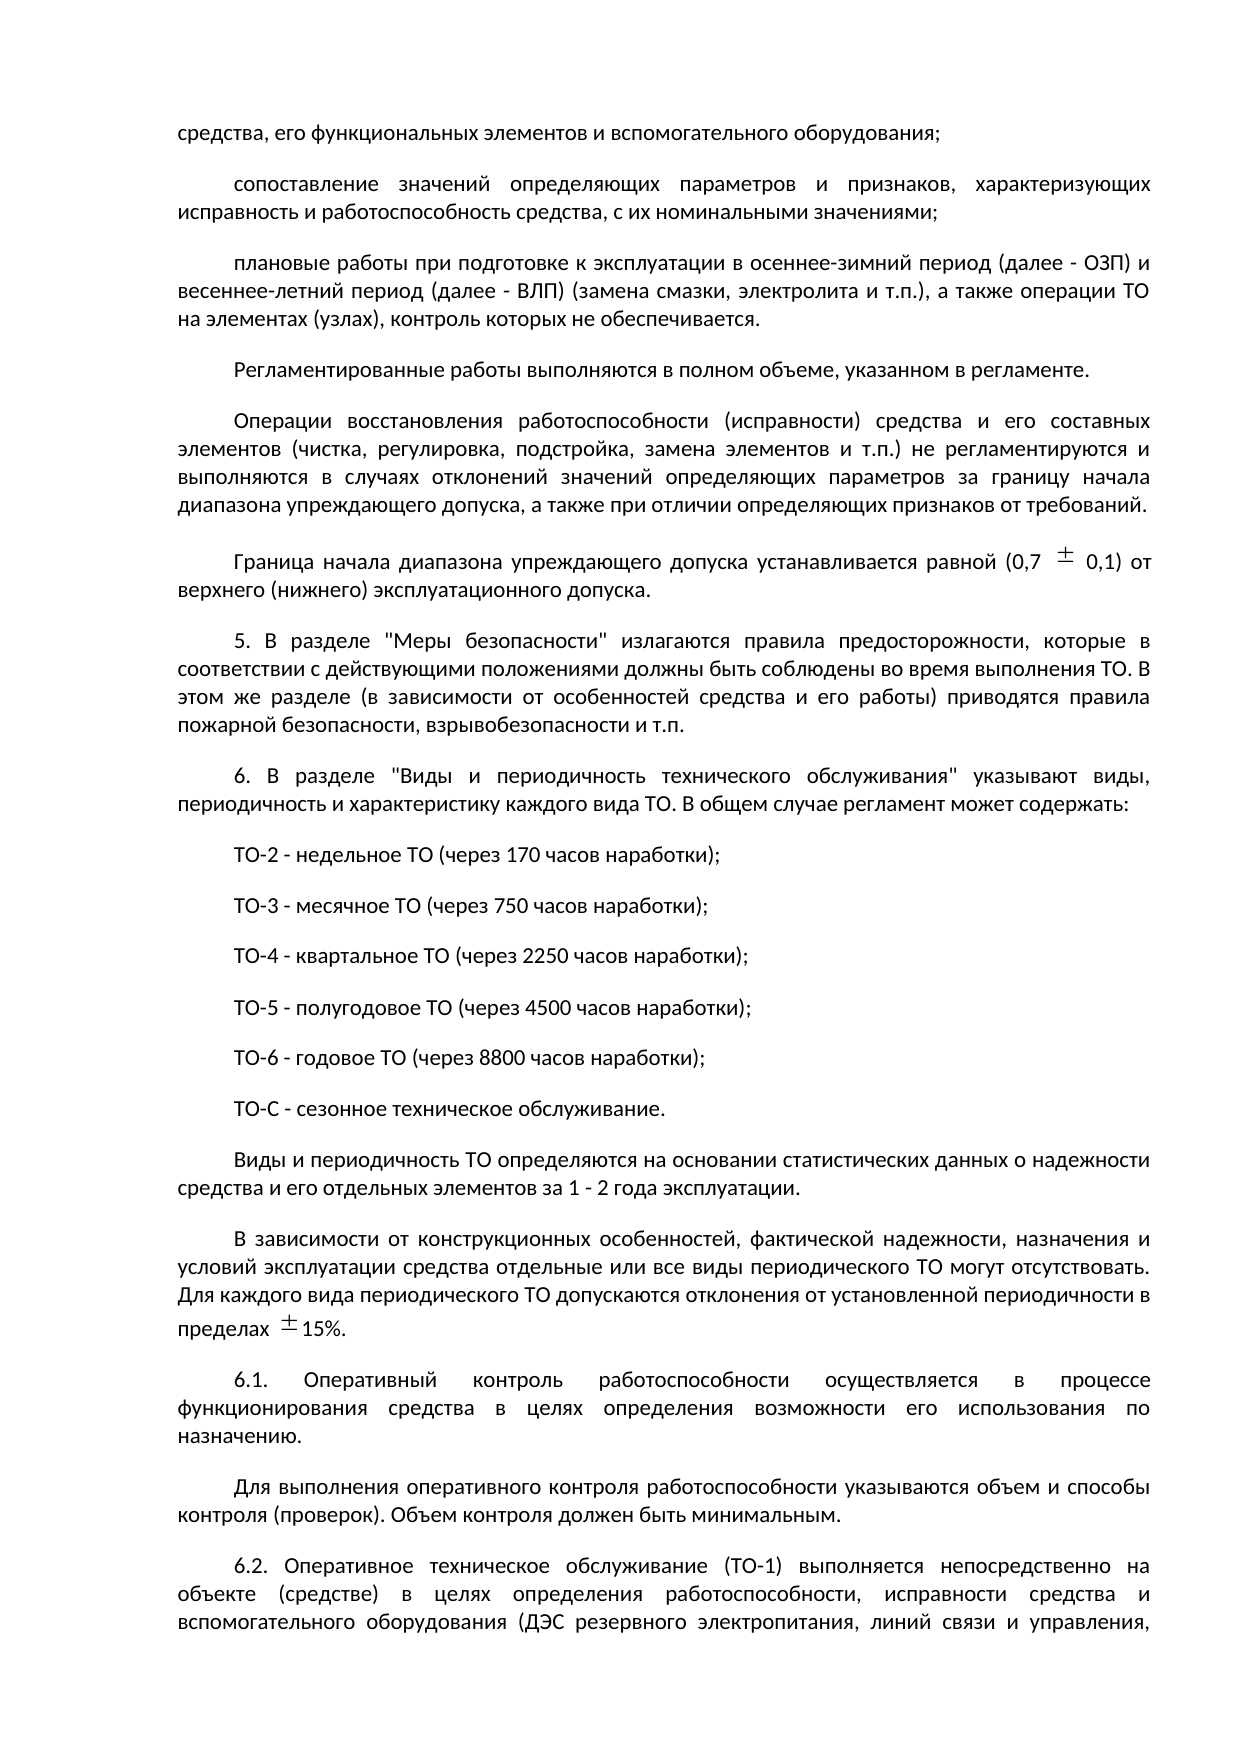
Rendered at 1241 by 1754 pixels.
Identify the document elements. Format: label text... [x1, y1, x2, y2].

text 5. В разделе "Меры безопасности" излагаются правила предосторожности, которые в соответствии с действующими положениями должны быть соблюдены во время выполнения ТО. В этом же разделе (в зависимости от особенностей средства и его работы) приводятся правила пожарной безопасности, взрывобезопасности и т.п. [177, 626, 1152, 738]
text ТО-4 - квартальное ТО (через 2250 часов наработки); [177, 942, 1152, 970]
text ТО-6 - годовое ТО (через 8800 часов наработки); [177, 1043, 1152, 1072]
text Для выполнения оперативного контроля работоспособности указываются объем и способы контроля (проверок). Объем контроля должен быть минимальным. [177, 1472, 1152, 1528]
text ТО-3 - месячное ТО (через 750 часов наработки); [177, 891, 1152, 919]
text Регламентированные работы выполняются в полном объеме, указанном в регламенте. [177, 355, 1152, 383]
text В зависимости от конструкционных особенностей, фактической надежности, назначения и условий эксплуатации средства отдельные или все виды периодического ТО могут отсутствовать. Для каждого вида периодического ТО допускаются отклонения от установленной периодичности в пределах 15%. [177, 1224, 1152, 1342]
text ТО-2 - недельное ТО (через 170 часов наработки); [177, 840, 1152, 868]
text 6. В разделе "Виды и периодичность технического обслуживания" указывают виды, периодичность и характеристику каждого вида ТО. В общем случае регламент может содержать: [177, 761, 1152, 817]
text ТО-5 - полугодовое ТО (через 4500 часов наработки); [177, 993, 1152, 1021]
text Операции восстановления работоспособности (исправности) средства и его составных элементов (чистка, регулировка, подстройка, замена элементов и т.п.) не регламентируются и выполняются в случаях отклонений значений определяющих параметров за границу начала диапазона упреждающего допуска, а также при отличии определяющих признаков от требований. [177, 406, 1152, 518]
text плановые работы при подготовке к эксплуатации в осеннее-зимний период (далее - ОЗП) и весеннее-летний период (далее - ВЛП) (замена смазки, электролита и т.п.), а также операции ТО на элементах (узлах), контроль которых не обеспечивается. [177, 248, 1152, 332]
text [177, 118, 1152, 146]
text сопоставление значений определяющих параметров и признаков, характеризующих исправность и работоспособность средства, с их номинальными значениями; [177, 169, 1152, 225]
text 6.1. Оперативный контроль работоспособности осуществляется в процессе функционирования средства в целях определения возможности его использования по назначению. [177, 1365, 1152, 1449]
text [177, 1551, 1152, 1635]
text Граница начала диапазона упреждающего допуска устанавливается равной (0,7 0,1) от верхнего (нижнего) эксплуатационного допуска. [177, 541, 1152, 603]
text Виды и периодичность ТО определяются на основании статистических данных о надежности средства и его отдельных элементов за 1 - 2 года эксплуатации. [177, 1145, 1152, 1201]
text ТО-С - сезонное техническое обслуживание. [177, 1094, 1152, 1122]
